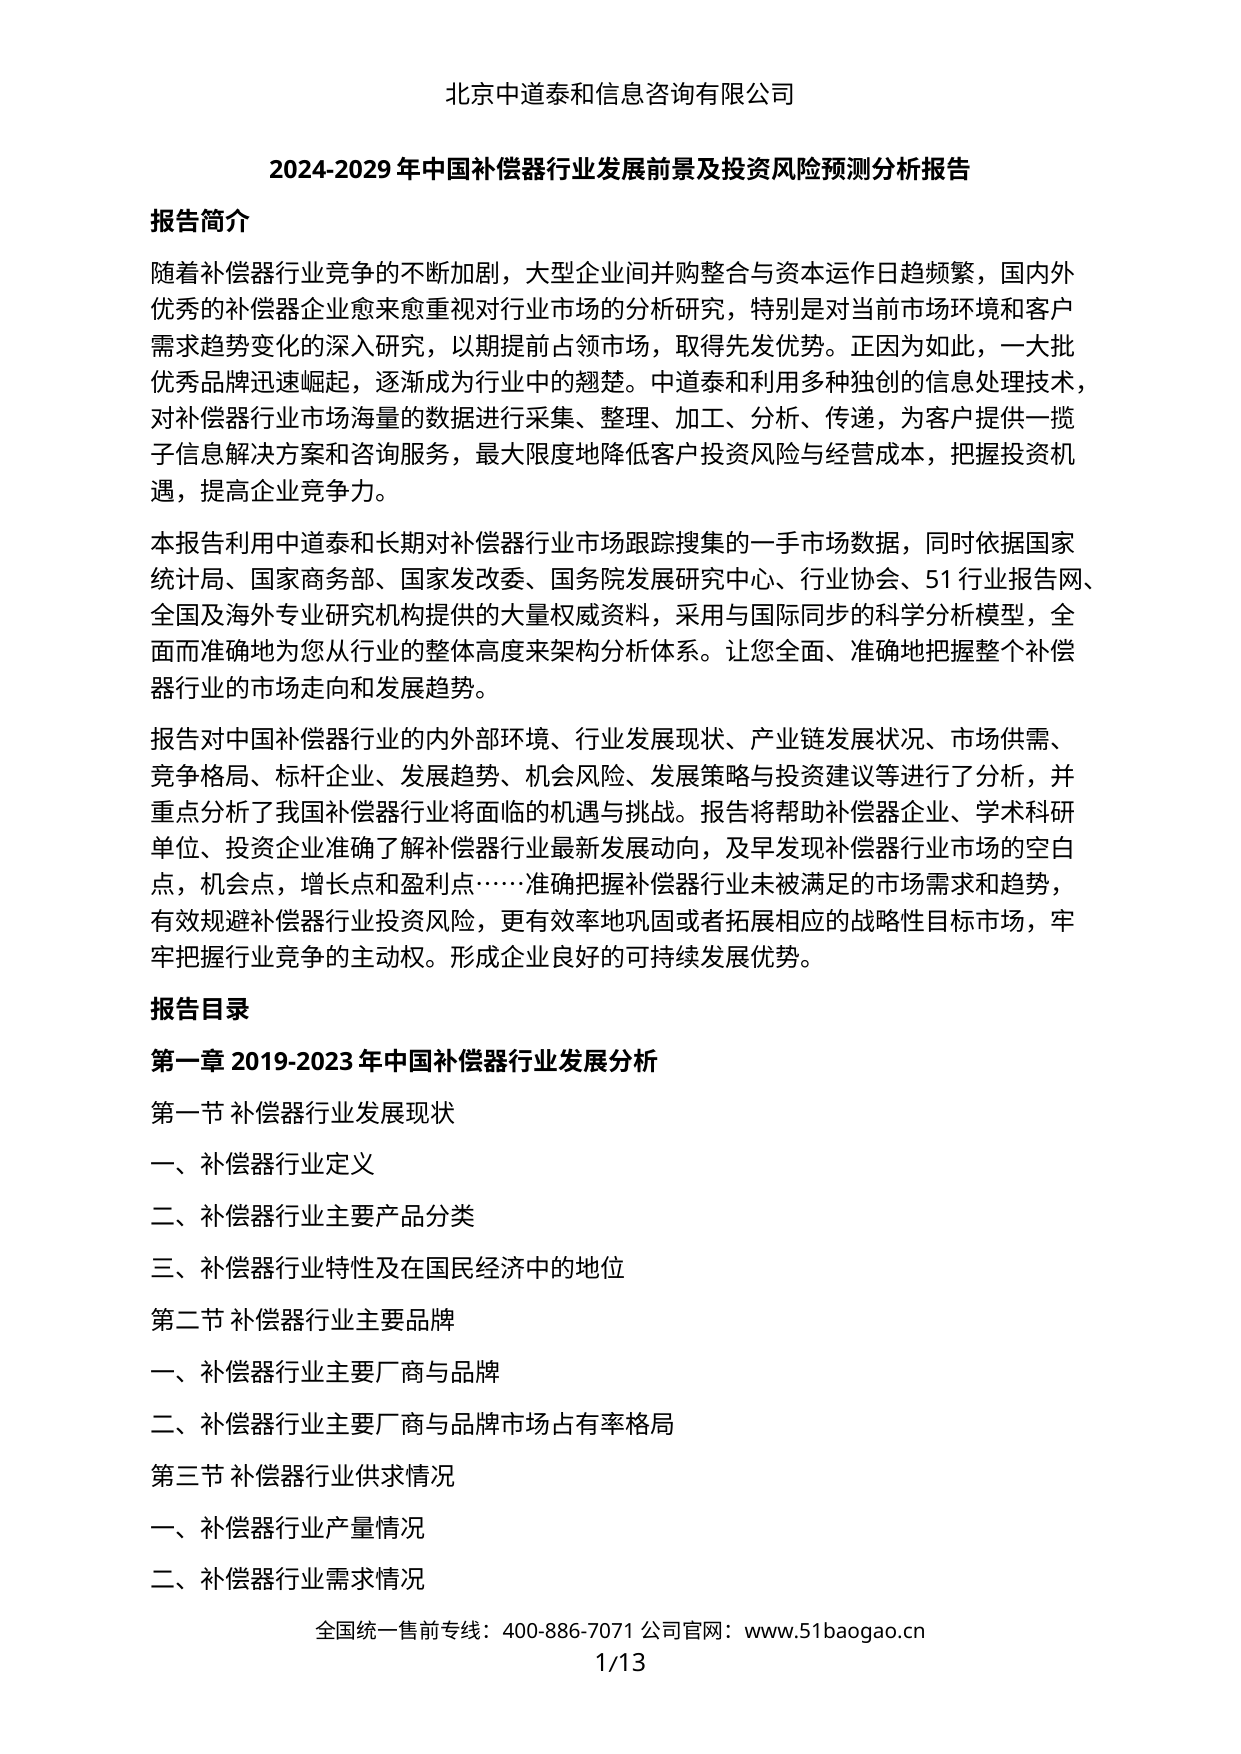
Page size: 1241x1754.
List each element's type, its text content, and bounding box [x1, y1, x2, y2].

text 本报告利用中道泰和长期对补偿器行业市场跟踪搜集的一手市场数据，同时依据国家统计局、国家商务部、国家发改委、国务院发展研究中心、行业协会、51行业报告网、全国及海外专业研究机构提供的大量权威资料，采用与国际同步的科学分析模型，全面而准确地为您从行业的整体高度来架构分析体系。让您全面、准确地把握整个补偿器行业的市场走向和发展趋势。 [150, 523, 1090, 704]
text 报告目录 [150, 989, 1090, 1026]
text 二、补偿器行业主要产品分类 [150, 1197, 1090, 1233]
text 2024-2029年中国补偿器行业发展前景及投资风险预测分析报告 [150, 150, 1090, 186]
text 三、补偿器行业特性及在国民经济中的地位 [150, 1249, 1090, 1285]
text 第一章 2019-2023年中国补偿器行业发展分析 [150, 1041, 1090, 1077]
text 第一节 补偿器行业发展现状 [150, 1093, 1090, 1129]
text 一、补偿器行业主要厂商与品牌 [150, 1352, 1090, 1389]
text 一、补偿器行业定义 [150, 1145, 1090, 1181]
text 报告简介 [150, 202, 1090, 238]
text 第二节 补偿器行业主要品牌 [150, 1301, 1090, 1337]
text 二、补偿器行业主要厂商与品牌市场占有率格局 [150, 1404, 1090, 1441]
text 随着补偿器行业竞争的不断加剧，大型企业间并购整合与资本运作日趋频繁，国内外优秀的补偿器企业愈来愈重视对行业市场的分析研究，特别是对当前市场环境和客户需求趋势变化的深入研究，以期提前占领市场，取得先发优势。正因为如此，一大批优秀品牌迅速崛起，逐渐成为行业中的翘楚。中道泰和利用多种独创的信息处理技术，对补偿器行业市场海量的数据进行采集、整理、加工、分析、传递，为客户提供一揽子信息解决方案和咨询服务，最大限度地降低客户投资风险与经营成本，把握投资机遇，提高企业竞争力。 [150, 254, 1090, 507]
text 报告对中国补偿器行业的内外部环境、行业发展现状、产业链发展状况、市场供需、竞争格局、标杆企业、发展趋势、机会风险、发展策略与投资建议等进行了分析，并重点分析了我国补偿器行业将面临的机遇与挑战。报告将帮助补偿器企业、学术科研单位、投资企业准确了解补偿器行业最新发展动向，及早发现补偿器行业市场的空白点，机会点，增长点和盈利点……准确把握补偿器行业未被满足的市场需求和趋势，有效规避补偿器行业投资风险，更有效率地巩固或者拓展相应的战略性目标市场，牢牢把握行业竞争的主动权。形成企业良好的可持续发展优势。 [150, 720, 1090, 974]
text 一、补偿器行业产量情况 [150, 1508, 1090, 1544]
text 第三节 补偿器行业供求情况 [150, 1456, 1090, 1492]
text 二、补偿器行业需求情况 [150, 1560, 1090, 1596]
